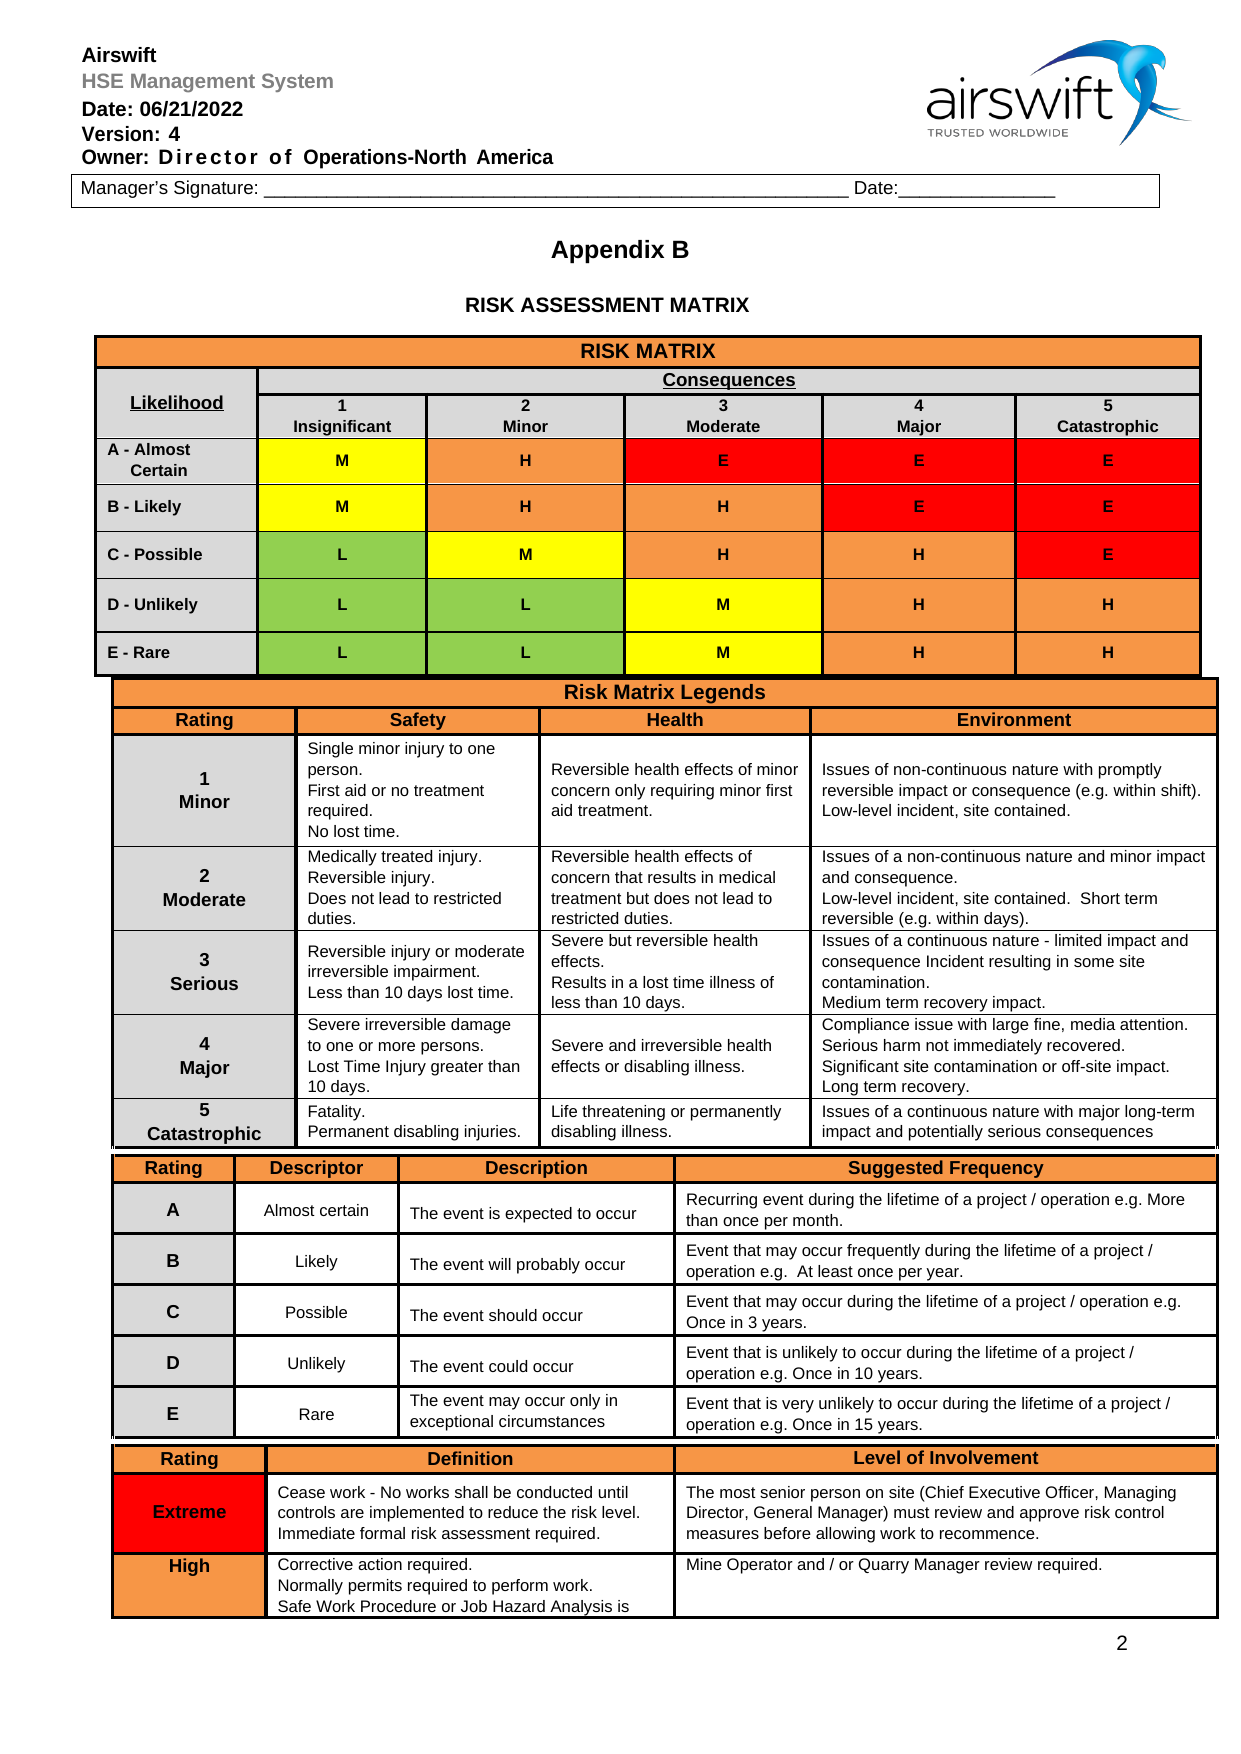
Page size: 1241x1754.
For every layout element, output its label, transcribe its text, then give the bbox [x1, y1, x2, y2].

table_cell Event that is unlikely to occur during the lifetime of a project / operation e.g. Once in 10 years. [676, 1337, 1216, 1385]
table_cell H [428, 439, 623, 483]
table_cell E [1017, 439, 1199, 483]
table_cell A - Almost Certain [97, 439, 256, 483]
subtitle Appendix B [112, 235, 1128, 263]
table_cell 5 Catastrophic [114, 1099, 294, 1146]
table_cell M [626, 633, 821, 674]
table_cell Rating [114, 1444, 264, 1472]
table_cell Extreme [114, 1475, 264, 1552]
table_cell E [824, 439, 1014, 483]
table_cell E [1017, 485, 1199, 531]
table_cell H [1017, 579, 1199, 631]
table_cell Issues of a non-continuous nature and minor impact and consequence. Low-level incident, site contained. Short term reversible (e.g. within days). [812, 847, 1216, 930]
table_cell Recurring event during the lifetime of a project / operation e.g. More than once per month. [676, 1184, 1216, 1232]
table_cell The event will probably occur [400, 1235, 673, 1283]
table_cell Rating [114, 709, 294, 733]
table_cell Definition [268, 1447, 673, 1472]
table_cell Suggested Frequency [676, 1154, 1216, 1181]
table_cell M [428, 532, 623, 578]
table_cell The event is expected to occur [400, 1184, 673, 1232]
table_cell D - Unlikely [97, 579, 256, 631]
table_cell E [626, 439, 821, 483]
table_cell B [114, 1235, 233, 1283]
table_cell L [259, 633, 425, 674]
table_cell M [626, 579, 821, 631]
table_cell 1 Insignificant [259, 396, 425, 437]
table_cell Environment [812, 709, 1216, 733]
table_cell C [114, 1286, 233, 1334]
text Manager’s Signature: ________________________________________________________ Date:_______________ [72, 175, 1159, 207]
table_cell Event that is very unlikely to occur during the lifetime of a project / operation e.g. Once in 15 years. [676, 1388, 1216, 1436]
table_cell Descriptor [236, 1157, 397, 1181]
table_cell Cease work - No works shall be conducted until controls are implemented to reduce the risk level. Immediate formal risk assessment required. [268, 1475, 673, 1552]
table_cell Severe irreversible damage to one or more persons. Lost Time Injury greater than 10 days. [298, 1015, 538, 1098]
table_cell E [824, 485, 1014, 531]
table_cell 1 Minor [114, 736, 294, 846]
table_cell 2 Moderate [114, 847, 294, 930]
table_cell M [259, 485, 425, 531]
table_cell 2 Minor [428, 396, 623, 437]
table_cell H [626, 532, 821, 578]
table_cell [113, 1146, 1217, 1154]
table_cell E - Rare [97, 633, 256, 674]
table_cell H [428, 485, 623, 531]
picture [927, 40, 1192, 146]
table_cell The event could occur [400, 1337, 673, 1385]
table_cell Mine Operator and / or Quarry Manager review required. [676, 1555, 1216, 1616]
table_cell Event that may occur during the lifetime of a project / operation e.g. Once in 3 years. [676, 1286, 1216, 1334]
table_cell Rating [114, 1154, 233, 1181]
table_cell Life threatening or permanently disabling illness. [541, 1099, 809, 1146]
table_cell B - Likely [97, 485, 256, 531]
table_cell L [259, 532, 425, 578]
table_cell 5 Catastrophic [1017, 396, 1199, 437]
table_cell The event may occur only in exceptional circumstances [400, 1388, 673, 1436]
table_cell E [1017, 532, 1199, 578]
table_cell H [626, 485, 821, 531]
table_cell Reversible injury or moderate irreversible impairment. Less than 10 days lost time. [298, 931, 538, 1014]
table_cell Medically treated injury. Reversible injury. Does not lead to restricted duties. [298, 847, 538, 930]
table_cell Health [541, 709, 809, 733]
table_cell D [114, 1337, 233, 1385]
table_cell Issues of a continuous nature - limited impact and consequence Incident resulting in some site contamination. Medium term recovery impact. [812, 931, 1216, 1014]
table_cell A [114, 1184, 233, 1232]
table_cell Issues of a continuous nature with major long-term impact and potentially serious consequences [812, 1099, 1216, 1146]
table_header RISK MATRIX [97, 338, 1199, 366]
table_cell 4 Major [824, 396, 1014, 437]
table_cell Safety [298, 709, 538, 733]
table_cell C - Possible [97, 532, 256, 578]
table_cell H [824, 579, 1014, 631]
table_cell Fatality. Permanent disabling injuries. [298, 1099, 538, 1146]
table_cell [113, 1436, 1217, 1444]
table_cell High [114, 1555, 264, 1616]
table_cell Consequences [259, 369, 1199, 393]
table_cell Reversible health effects of concern that results in medical treatment but does not lead to restricted duties. [541, 847, 809, 930]
table_cell H [824, 532, 1014, 578]
table_cell M [259, 439, 425, 483]
table_cell H [824, 633, 1014, 674]
table_cell Issues of non-continuous nature with promptly reversible impact or consequence (e.g. within shift). Low-level incident, site contained. [812, 736, 1216, 846]
table_cell Likelihood [97, 369, 256, 437]
table_cell Compliance issue with large fine, media attention. Serious harm not immediately recovered. Significant site contamination or off-site impact. Long term recovery. [812, 1015, 1216, 1098]
table_cell Event that may occur frequently during the lifetime of a project / operation e.g. At least once per year. [676, 1235, 1216, 1283]
table_cell Unlikely [236, 1337, 397, 1385]
table_cell L [259, 579, 425, 631]
text RISK ASSESSMENT MATRIX [112, 293, 1101, 317]
table_header Risk Matrix Legends [114, 680, 1216, 706]
table_cell Rare [236, 1388, 397, 1436]
table_cell H [1017, 633, 1199, 674]
table_cell Single minor injury to one person. First aid or no treatment required. No lost time. [298, 736, 538, 846]
table_cell 3 Serious [114, 931, 294, 1014]
table_cell L [428, 579, 623, 631]
table_cell Severe but reversible health effects. Results in a lost time illness of less than 10 days. [541, 931, 809, 1014]
table_cell The event should occur [400, 1286, 673, 1334]
table_cell L [428, 633, 623, 674]
table_cell Severe and irreversible health effects or disabling illness. [541, 1015, 809, 1098]
table_cell Corrective action required. Normally permits required to perform work. Safe Work Procedure or Job Hazard Analysis is mandatory. [268, 1555, 673, 1616]
table_cell 3 Moderate [626, 396, 821, 437]
table_cell 4 Major [114, 1015, 294, 1098]
table_cell Description [400, 1157, 673, 1181]
table_cell Possible [236, 1286, 397, 1334]
table_cell E [114, 1388, 233, 1436]
table_cell The most senior person on site (Chief Executive Officer, Managing Director, General Manager) must review and approve risk control measures before allowing work to recommence. [676, 1475, 1216, 1552]
table_cell Likely [236, 1235, 397, 1283]
table_cell Level of Involvement [676, 1444, 1216, 1472]
table_cell Reversible health effects of minor concern only requiring minor first aid treatment. [541, 736, 809, 846]
table_cell Almost certain [236, 1184, 397, 1232]
